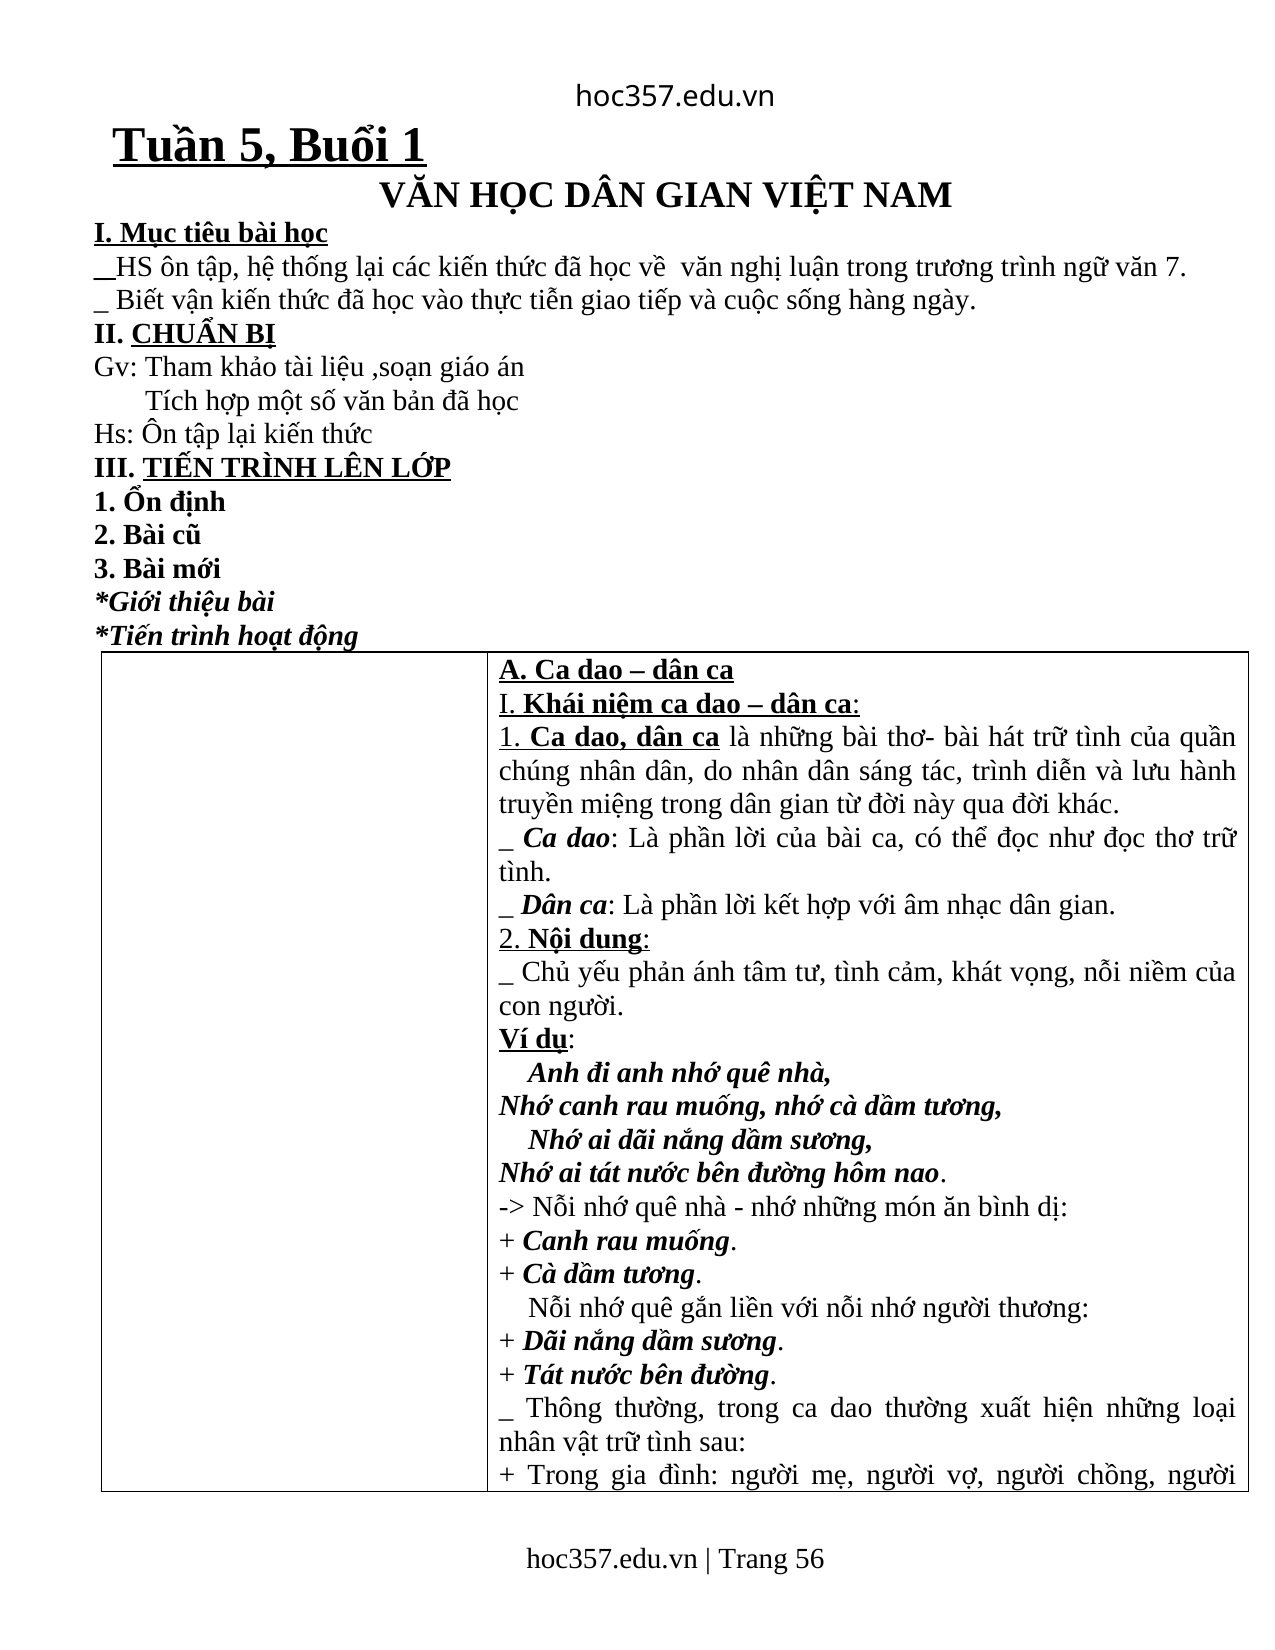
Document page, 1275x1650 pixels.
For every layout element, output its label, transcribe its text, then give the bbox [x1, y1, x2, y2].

text Hs: Ôn tập lại kiến thức [94, 417, 1237, 450]
text _ Biết vận kiến thức đã học vào thực tiễn giao tiếp và cuộc sống hàng ngày. [94, 282, 1237, 316]
text Tuần 5, Buổi 1 [112, 115, 1237, 172]
text Gv: Tham khảo tài liệu ,soạn giáo án [94, 349, 1237, 383]
text III. TIẾN TRÌNH LÊN LỚP [94, 450, 1237, 484]
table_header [488, 653, 1248, 1491]
text *Giới thiệu bài [94, 584, 1237, 618]
text VĂN HỌC DÂN GIAN VIỆT NAM [94, 172, 1237, 215]
text *Tiến trình hoạt động [94, 618, 1237, 651]
text I. Mục tiêu bài học [94, 215, 1237, 249]
text Tích hợp một số văn bản đã học [94, 383, 1237, 417]
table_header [102, 653, 487, 1491]
text 1. Ổn định [94, 484, 1237, 517]
text II. CHUẨN BỊ [94, 316, 1237, 349]
text _ HS ôn tập, hệ thống lại các kiến thức đã học về văn nghị luận trong trương trình ngữ văn 7. [94, 249, 1237, 282]
text 3. Bài mới [94, 551, 1237, 584]
text 2. Bài cũ [94, 517, 1237, 551]
